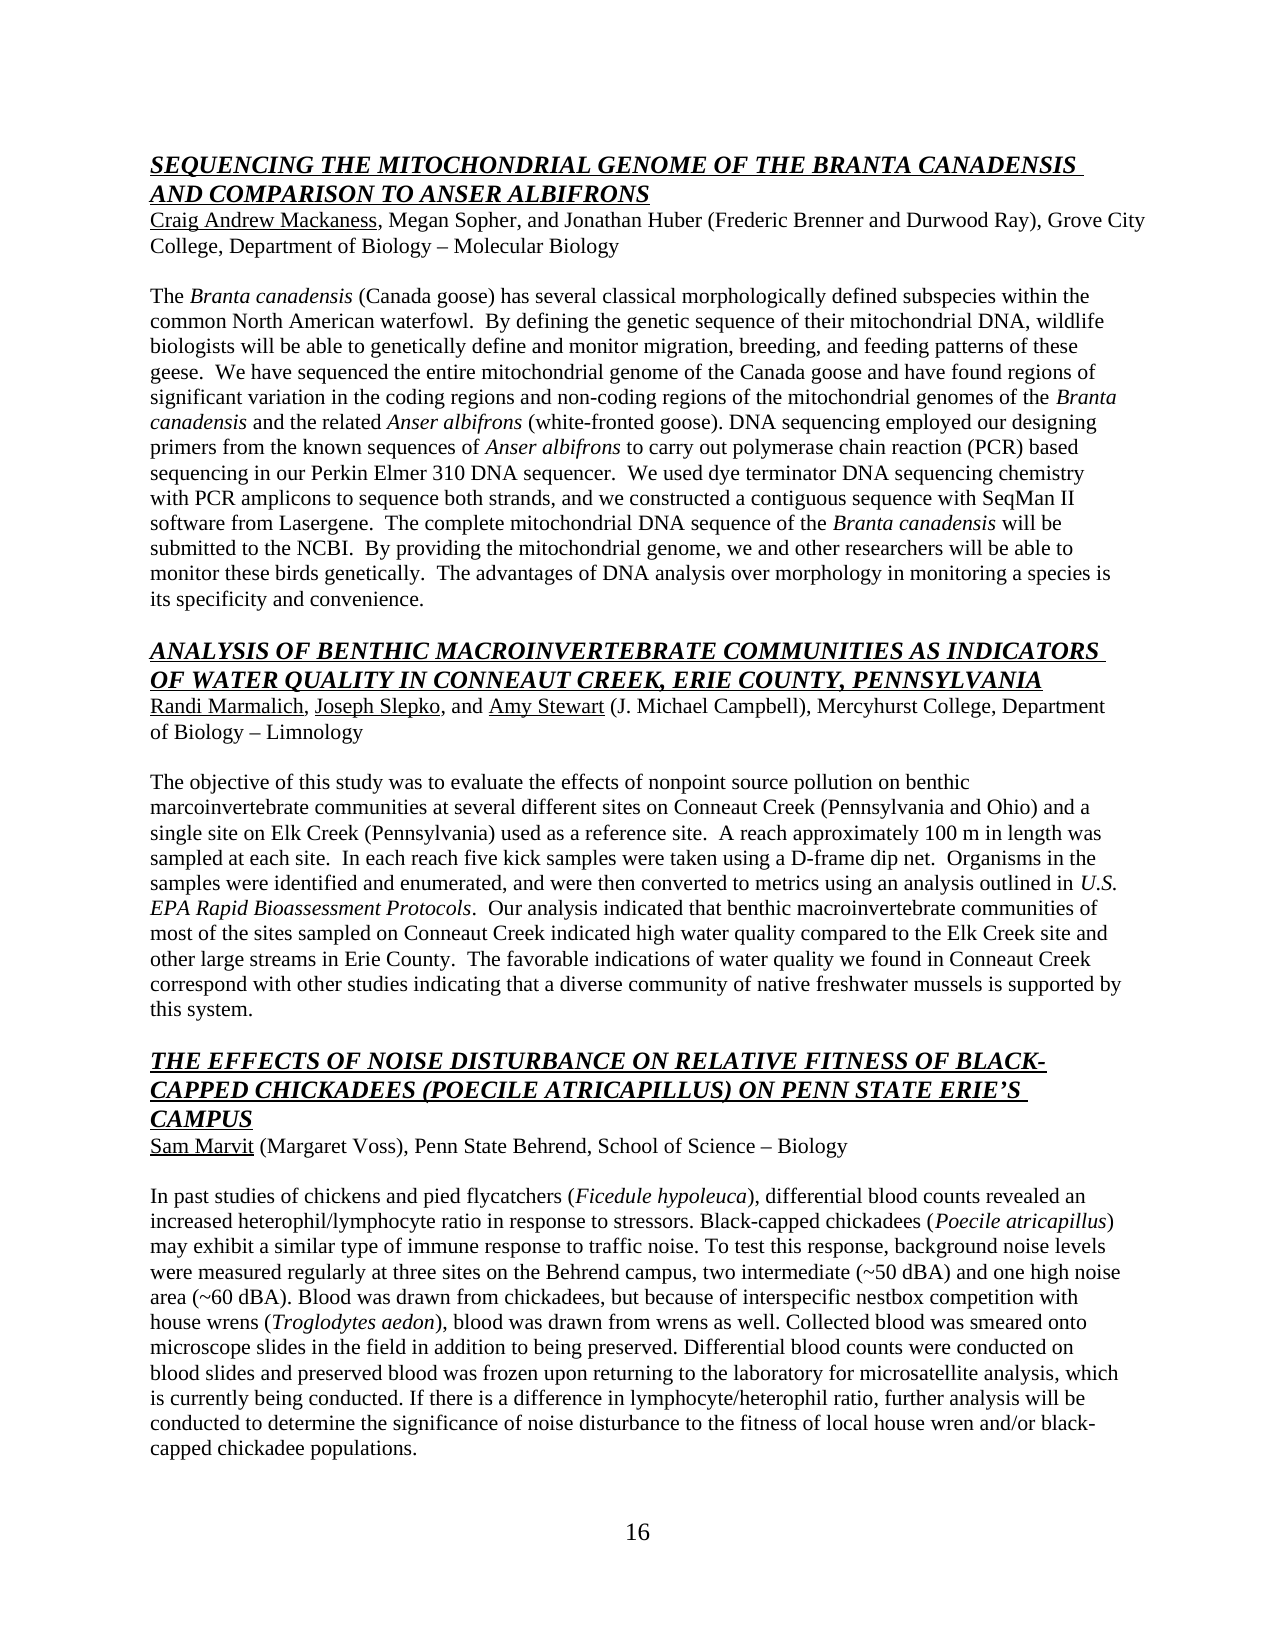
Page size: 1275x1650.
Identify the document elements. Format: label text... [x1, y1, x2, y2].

text Randi Marmalich, Joseph Slepko, and Amy Stewart (J. Michael Campbell), Mercyhurst College, Department of Biology – Limnology [150, 693, 1125, 744]
text The objective of this study was to evaluate the effects of nonpoint source pollution on benthic marcoinvertebrate communities at several different sites on Conneaut Creek (Pennsylvania and Ohio) and a single site on Elk Creek (Pennsylvania) used as a reference site. A reach approximately 100 m in length was sampled at each site. In each reach five kick samples were taken using a D-frame dip net. Organisms in the samples were identified and enumerated, and were then converted to metrics using an analysis outlined in U.S. EPA Rapid Bioassessment Protocols. Our analysis indicated that benthic macroinvertebrate communities of most of the sites sampled on Conneaut Creek indicated high water quality compared to the Elk Creek site and other large streams in Erie County. The favorable indications of water quality we found in Conneaut Creek correspond with other studies indicating that a diverse community of native freshwater mussels is supported by this system. [150, 769, 1125, 1021]
subtitle Sequencing the Mitochondrial Genome of the Branta canadensis and Comparison to Anser albifrons [150, 150, 1125, 207]
subtitle Analysis of Benthic Macroinvertebrate Communities as Indicators of Water Quality in Conneaut Creek, Erie County, Pennsylvania [150, 636, 1125, 693]
subtitle The Effects of Noise Disturbance on Relative Fitness of Black-Capped Chickadees (Poecile atricapillus) on Penn State Erie’s Campus [150, 1046, 1125, 1133]
text Sam Marvit (Margaret Voss), Penn State Behrend, School of Science – Biology [150, 1133, 1125, 1158]
text The Branta canadensis (Canada goose) has several classical morphologically defined subspecies within the common North American waterfowl. By defining the genetic sequence of their mitochondrial DNA, wildlife biologists will be able to genetically define and monitor migration, breeding, and feeding patterns of these geese. We have sequenced the entire mitochondrial genome of the Canada goose and have found regions of significant variation in the coding regions and non-coding regions of the mitochondrial genomes of the Branta canadensis and the related Anser albifrons (white-fronted goose). DNA sequencing employed our designing primers from the known sequences of Anser albifrons to carry out polymerase chain reaction (PCR) based sequencing in our Perkin Elmer 310 DNA sequencer. We used dye terminator DNA sequencing chemistry with PCR amplicons to sequence both strands, and we constructed a contiguous sequence with SeqMan II software from Lasergene. The complete mitochondrial DNA sequence of the Branta canadensis will be submitted to the NCBI. By providing the mitochondrial genome, we and other researchers will be able to monitor these birds genetically. The advantages of DNA analysis over morphology in monitoring a species is its specificity and convenience. [150, 283, 1125, 611]
text In past studies of chickens and pied flycatchers (Ficedule hypoleuca), differential blood counts revealed an increased heterophil/lymphocyte ratio in response to stressors. Black-capped chickadees (Poecile atricapillus) may exhibit a similar type of immune response to traffic noise. To test this response, background noise levels were measured regularly at three sites on the Behrend campus, two intermediate (~50 dBA) and one high noise area (~60 dBA). Blood was drawn from chickadees, but because of interspecific nestbox competition with house wrens (Troglodytes aedon), blood was drawn from wrens as well. Collected blood was smeared onto microscope slides in the field in addition to being preserved. Differential blood counts were conducted on blood slides and preserved blood was frozen upon returning to the laboratory for microsatellite analysis, which is currently being conducted. If there is a difference in lymphocyte/heterophil ratio, further analysis will be conducted to determine the significance of noise disturbance to the fitness of local house wren and/or black-capped chickadee populations. [150, 1183, 1125, 1460]
text Craig Andrew Mackaness, Megan Sopher, and Jonathan Huber (Frederic Brenner and Durwood Ray), Grove City College, Department of Biology – Molecular Biology [150, 207, 1200, 258]
